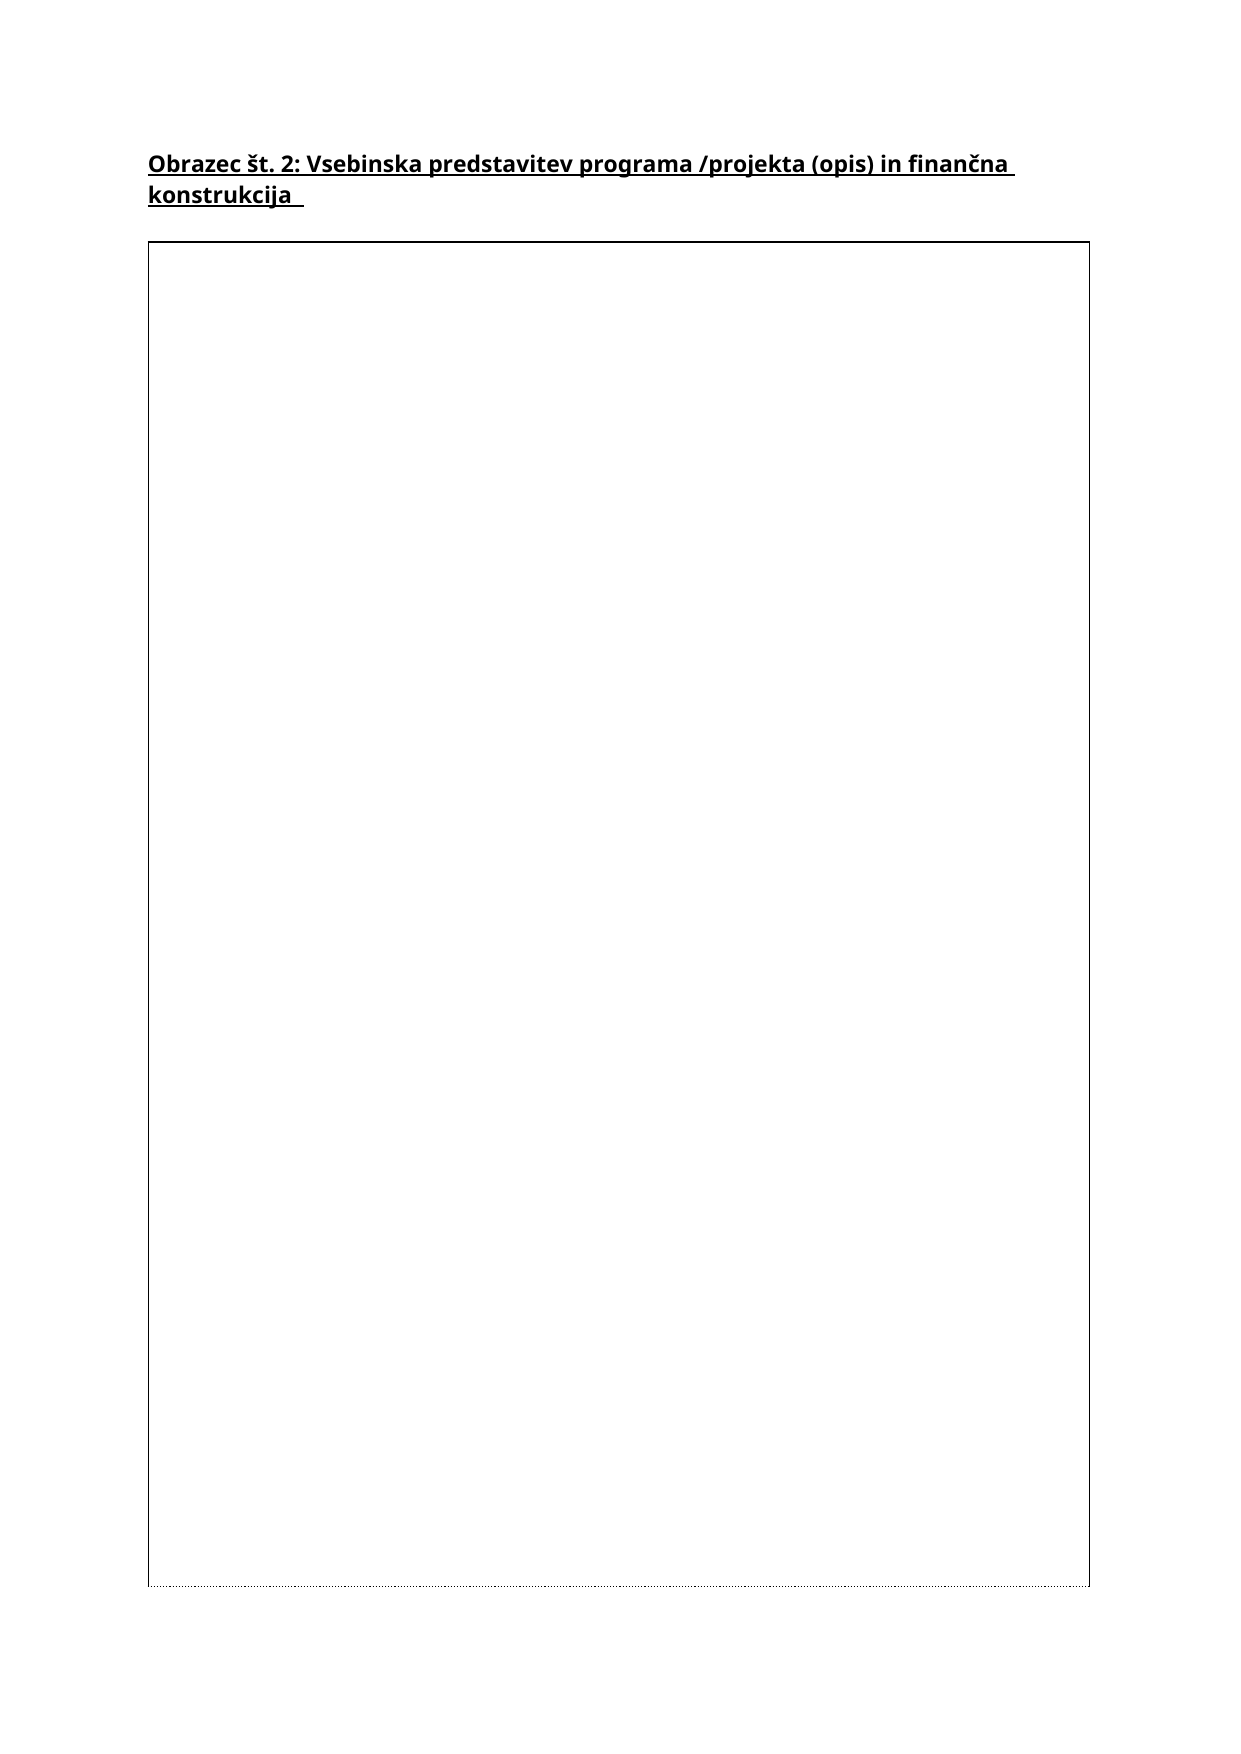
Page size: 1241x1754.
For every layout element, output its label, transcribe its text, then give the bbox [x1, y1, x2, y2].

table_header [149, 243, 1089, 1586]
text Obrazec št. 2: Vsebinska predstavitev programa /projekta (opis) in finančna konstrukcija [148, 148, 1093, 210]
